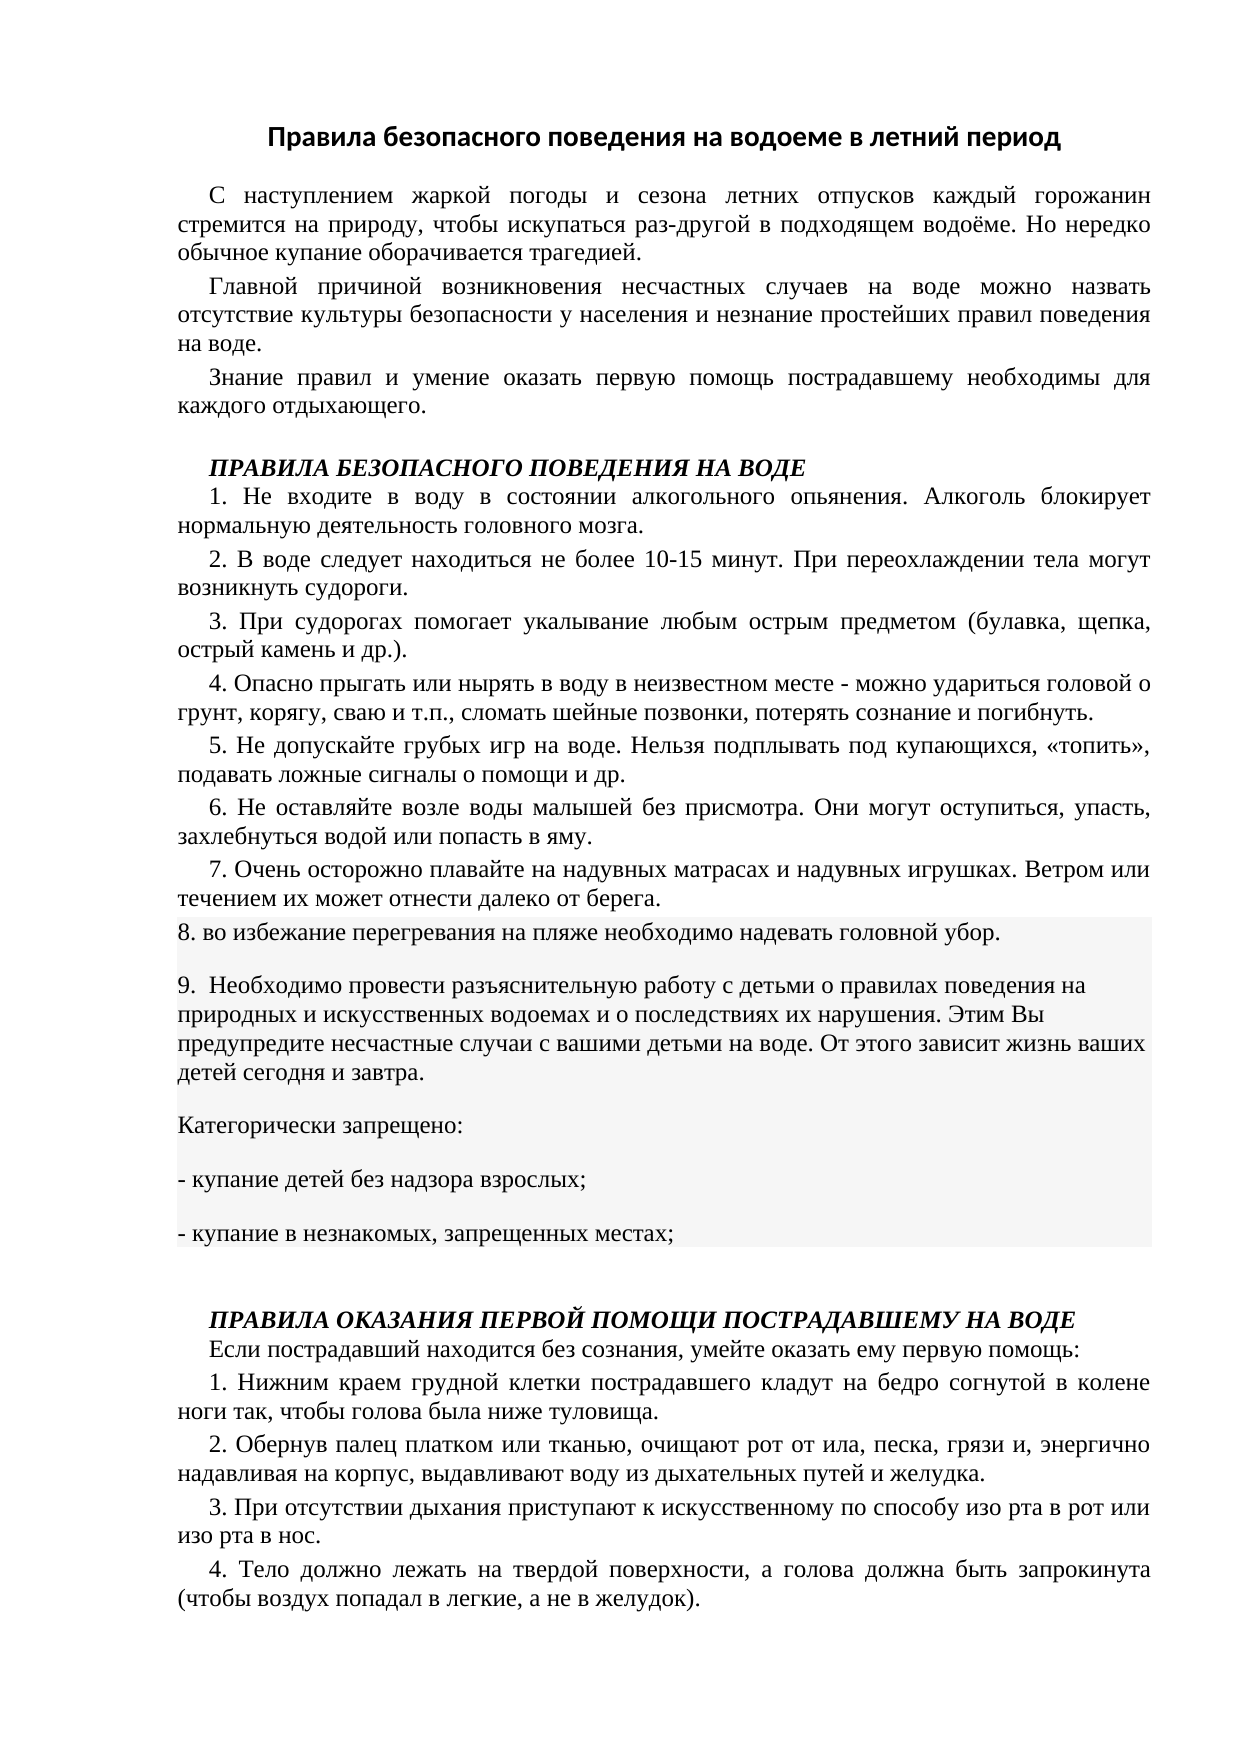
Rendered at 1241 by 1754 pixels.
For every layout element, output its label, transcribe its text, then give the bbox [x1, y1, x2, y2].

text 4. Тело должно лежать на твердой поверхности, а голова должна быть запрокинута (чтобы воздух попадал в легкие, а не в желудок). [177, 1554, 1152, 1611]
text 3. При судорогах помогает укалывание любым острым предметом (булавка, щепка, острый камень и др.). [177, 606, 1152, 663]
text ПРАВИЛА БЕЗОПАСНОГО ПОВЕДЕНИЯ НА ВОДЕ [177, 453, 1152, 481]
text Категорически запрещено: [177, 1111, 1152, 1139]
text 4. Опасно прыгать или нырять в воду в неизвестном месте - можно удариться головой о грунт, корягу, сваю и т.п., сломать шейные позвонки, потерять сознание и погибнуть. [177, 668, 1152, 726]
text 2. В воде следует находиться не более 10-15 минут. При переохлаждении тела могут возникнуть судороги. [177, 544, 1152, 601]
text Знание правил и умение оказать первую помощь пострадавшему необходимы для каждого отдыхающего. [177, 362, 1152, 419]
text 1. Нижним краем грудной клетки пострадавшего кладут на бедро согнутой в колене ноги так, чтобы голова была ниже туловища. [177, 1367, 1152, 1425]
text 5. Не допускайте грубых игр на воде. Нельзя подплывать под купающихся, «топить», подавать ложные сигналы о помощи и др. [177, 730, 1152, 788]
text Правила безопасного поведения на водоеме в летний период [177, 118, 1152, 154]
text 1. Не входите в воду в состоянии алкогольного опьянения. Алкоголь блокирует нормальную деятельность головного мозга. [177, 481, 1152, 539]
text 2. Обернув палец платком или тканью, очищают рот от ила, песка, грязи и, энергично надавливая на корпус, выдавливают воду из дыхательных путей и желудка. [177, 1429, 1152, 1487]
text 6. Не оставляйте возле воды малышей без присмотра. Они могут оступиться, упасть, захлебнуться водой или попасть в яму. [177, 792, 1152, 850]
text - купание в незнакомых, запрещенных местах; [177, 1218, 1152, 1247]
text ПРАВИЛА ОКАЗАНИЯ ПЕРВОЙ ПОМОЩИ ПОСТРАДАВШЕМУ НА ВОДЕ [177, 1305, 1152, 1334]
text 9. Необходимо провести разъяснительную работу с детьми о правилах поведения на природных и искусственных водоемах и о последствиях их нарушения. Этим Вы предупредите несчастные случаи с вашими детьми на воде. От этого зависит жизнь ваших детей сегодня и завтра. [177, 971, 1152, 1086]
text 3. При отсутствии дыхания приступают к искусственному по способу изо рта в рот или изо рта в нос. [177, 1492, 1152, 1549]
text Если пострадавший находится без сознания, умейте оказать ему первую помощь: [177, 1334, 1152, 1363]
text С наступлением жаркой погоды и сезона летних отпусков каждый горожанин стремится на природу, чтобы искупаться раз-другой в подходящем водоёме. Но нередко обычное купание оборачивается трагедией. [177, 180, 1152, 266]
text - купание детей без надзора взрослых; [177, 1164, 1152, 1193]
text 8. во избежание перегревания на пляже необходимо надевать головной убор. [177, 917, 1152, 946]
text Главной причиной возникновения несчастных случаев на воде можно назвать отсутствие культуры безопасности у населения и незнание простейших правил поведения на воде. [177, 271, 1152, 357]
text 7. Очень осторожно плавайте на надувных матрасах и надувных игрушках. Ветром или течением их может отнести далеко от берега. [177, 854, 1152, 912]
